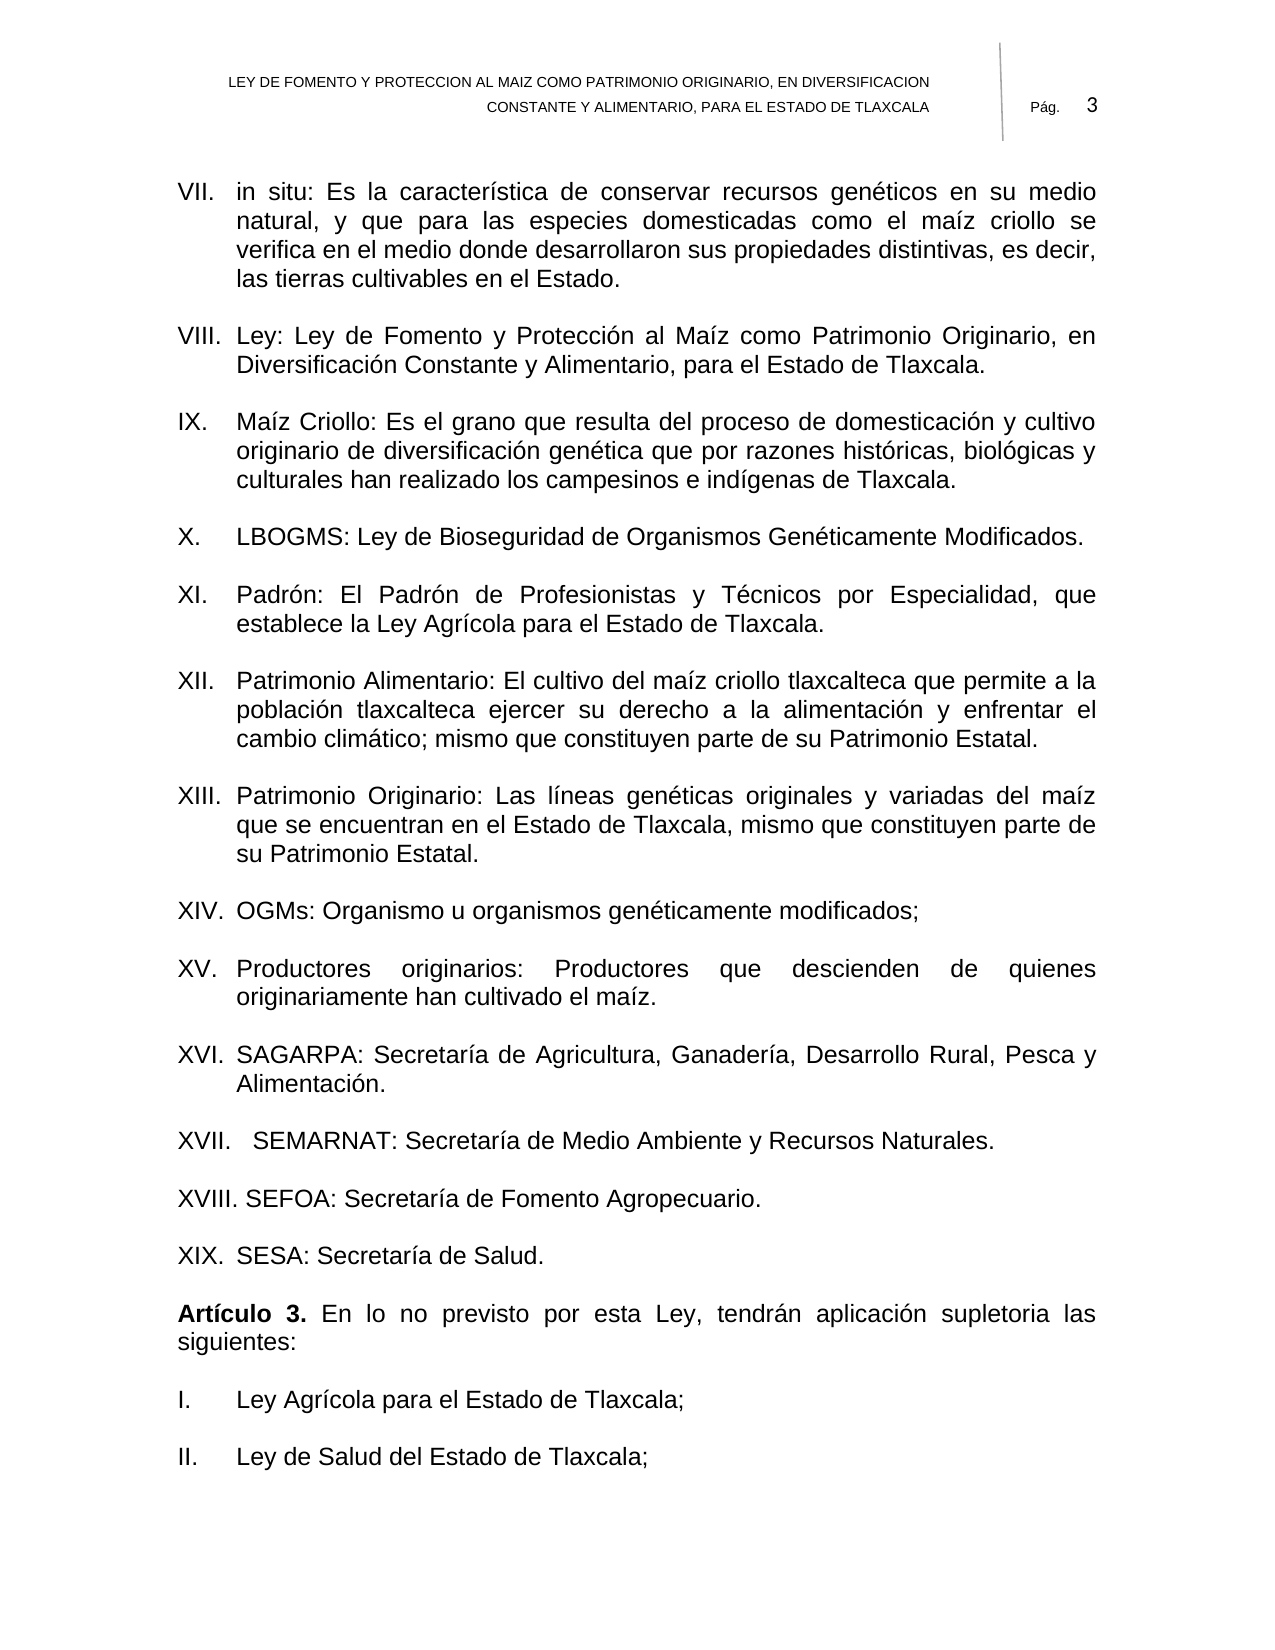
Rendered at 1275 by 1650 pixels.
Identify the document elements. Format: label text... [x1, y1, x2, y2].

text VIII. Ley: Ley de Fomento y Protección al Maíz como Patrimonio Originario, en Diversificación Constante y Alimentario, para el Estado de Tlaxcala. [177, 321, 1098, 378]
text VII. in situ: Es la característica de conservar recursos genéticos en su medio natural, y que para las especies domesticadas como el maíz criollo se verifica en el medio donde desarrollaron sus propiedades distintivas, es decir, las tierras cultivables en el Estado. [177, 177, 1098, 292]
text I. Ley Agrícola para el Estado de Tlaxcala; [177, 1385, 1098, 1413]
text XIII. Patrimonio Originario: Las líneas genéticas originales y variadas del maíz que se encuentran en el Estado de Tlaxcala, mismo que constituyen parte de su Patrimonio Estatal. [177, 781, 1098, 867]
text XI. Padrón: El Padrón de Profesionistas y Técnicos por Especialidad, que establece la Ley Agrícola para el Estado de Tlaxcala. [177, 580, 1098, 637]
text XV. Productores originarios: Productores que descienden de quienes originariamente han cultivado el maíz. [177, 953, 1098, 1011]
text XVII. SEMARNAT: Secretaría de Medio Ambiente y Recursos Naturales. [177, 1126, 1098, 1155]
text XVI. SAGARPA: Secretaría de Agricultura, Ganadería, Desarrollo Rural, Pesca y Alimentación. [177, 1040, 1098, 1097]
text II. Ley de Salud del Estado de Tlaxcala; [177, 1442, 1098, 1471]
text XIX. SESA: Secretaría de Salud. [177, 1241, 1098, 1270]
text XII. Patrimonio Alimentario: El cultivo del maíz criollo tlaxcalteca que permite a la población tlaxcalteca ejercer su derecho a la alimentación y enfrentar el cambio climático; mismo que constituyen parte de su Patrimonio Estatal. [177, 666, 1098, 752]
text XVIII. SEFOA: Secretaría de Fomento Agropecuario. [177, 1183, 1098, 1212]
text X. LBOGMS: Ley de Bioseguridad de Organismos Genéticamente Modificados. [177, 522, 1098, 551]
text IX. Maíz Criollo: Es el grano que resulta del proceso de domesticación y cultivo originario de diversificación genética que por razones históricas, biológicas y culturales han realizado los campesinos e indígenas de Tlaxcala. [177, 407, 1098, 493]
text XIV. OGMs: Organismo u organismos genéticamente modificados; [177, 896, 1098, 925]
text Artículo 3. En lo no previsto por esta Ley, tendrán aplicación supletoria las siguientes: [177, 1298, 1098, 1356]
